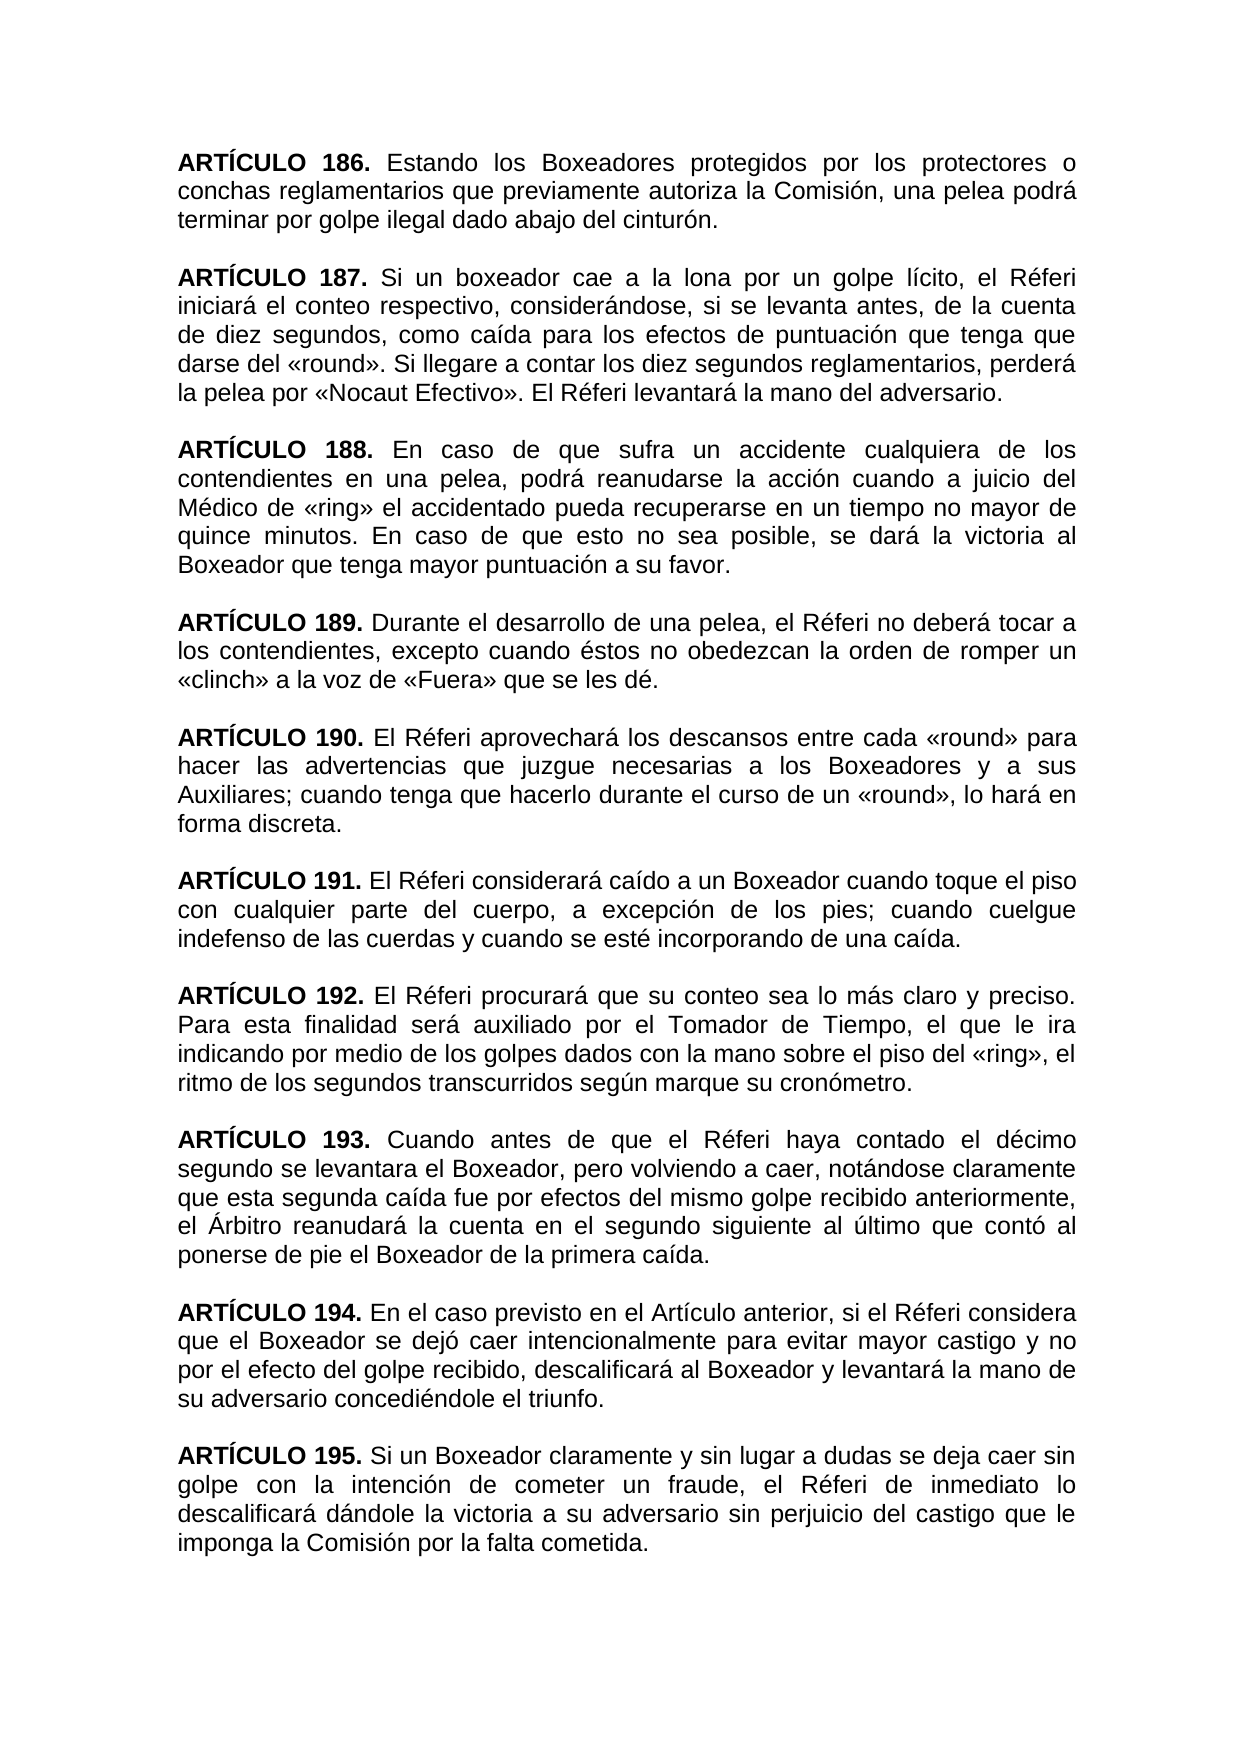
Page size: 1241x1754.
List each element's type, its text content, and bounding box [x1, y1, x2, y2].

text ARTÍCULO 195. Si un Boxeador claramente y sin lugar a dudas se deja caer sin golpe con la intención de cometer un fraude, el Réferi de inmediato lo descalificará dándole la victoria a su adversario sin perjuicio del castigo que le imponga la Comisión por la falta cometida. [177, 1441, 1078, 1556]
text ARTÍCULO 186. Estando los Boxeadores protegidos por los protectores o conchas reglamentarios que previamente autoriza la Comisión, una pelea podrá terminar por golpe ilegal dado abajo del cinturón. [177, 148, 1078, 234]
text ARTÍCULO 193. Cuando antes de que el Réferi haya contado el décimo segundo se levantara el Boxeador, pero volviendo a caer, notándose claramente que esta segunda caída fue por efectos del mismo golpe recibido anteriormente, el Árbitro reanudará la cuenta en el segundo siguiente al último que contó al ponerse de pie el Boxeador de la primera caída. [177, 1125, 1078, 1269]
text ARTÍCULO 191. El Réferi considerará caído a un Boxeador cuando toque el piso con cualquier parte del cuerpo, a excepción de los pies; cuando cuelgue indefenso de las cuerdas y cuando se esté incorporando de una caída. [177, 866, 1078, 953]
text ARTÍCULO 188. En caso de que sufra un accidente cualquiera de los contendientes en una pelea, podrá reanudarse la acción cuando a juicio del Médico de «ring» el accidentado pueda recuperarse en un tiempo no mayor de quince minutos. En caso de que esto no sea posible, se dará la victoria al Boxeador que tenga mayor puntuación a su favor. [177, 435, 1078, 579]
text ARTÍCULO 192. El Réferi procurará que su conteo sea lo más claro y preciso. Para esta finalidad será auxiliado por el Tomador de Tiempo, el que le ira indicando por medio de los golpes dados con la mano sobre el piso del «ring», el ritmo de los segundos transcurridos según marque su cronómetro. [177, 981, 1078, 1096]
text ARTÍCULO 194. En el caso previsto en el Artículo anterior, si el Réferi considera que el Boxeador se dejó caer intencionalmente para evitar mayor castigo y no por el efecto del golpe recibido, descalificará al Boxeador y levantará la mano de su adversario concediéndole el triunfo. [177, 1298, 1078, 1413]
text ARTÍCULO 187. Si un boxeador cae a la lona por un golpe lícito, el Réferi iniciará el conteo respectivo, considerándose, si se levanta antes, de la cuenta de diez segundos, como caída para los efectos de puntuación que tenga que darse del «round». Si llegare a contar los diez segundos reglamentarios, perderá la pelea por «Nocaut Efectivo». El Réferi levantará la mano del adversario. [177, 263, 1078, 406]
text ARTÍCULO 190. El Réferi aprovechará los descansos entre cada «round» para hacer las advertencias que juzgue necesarias a los Boxeadores y a sus Auxiliares; cuando tenga que hacerlo durante el curso de un «round», lo hará en forma discreta. [177, 723, 1078, 838]
text ARTÍCULO 189. Durante el desarrollo de una pelea, el Réferi no deberá tocar a los contendientes, excepto cuando éstos no obedezcan la orden de romper un «clinch» a la voz de «Fuera» que se les dé. [177, 608, 1078, 694]
